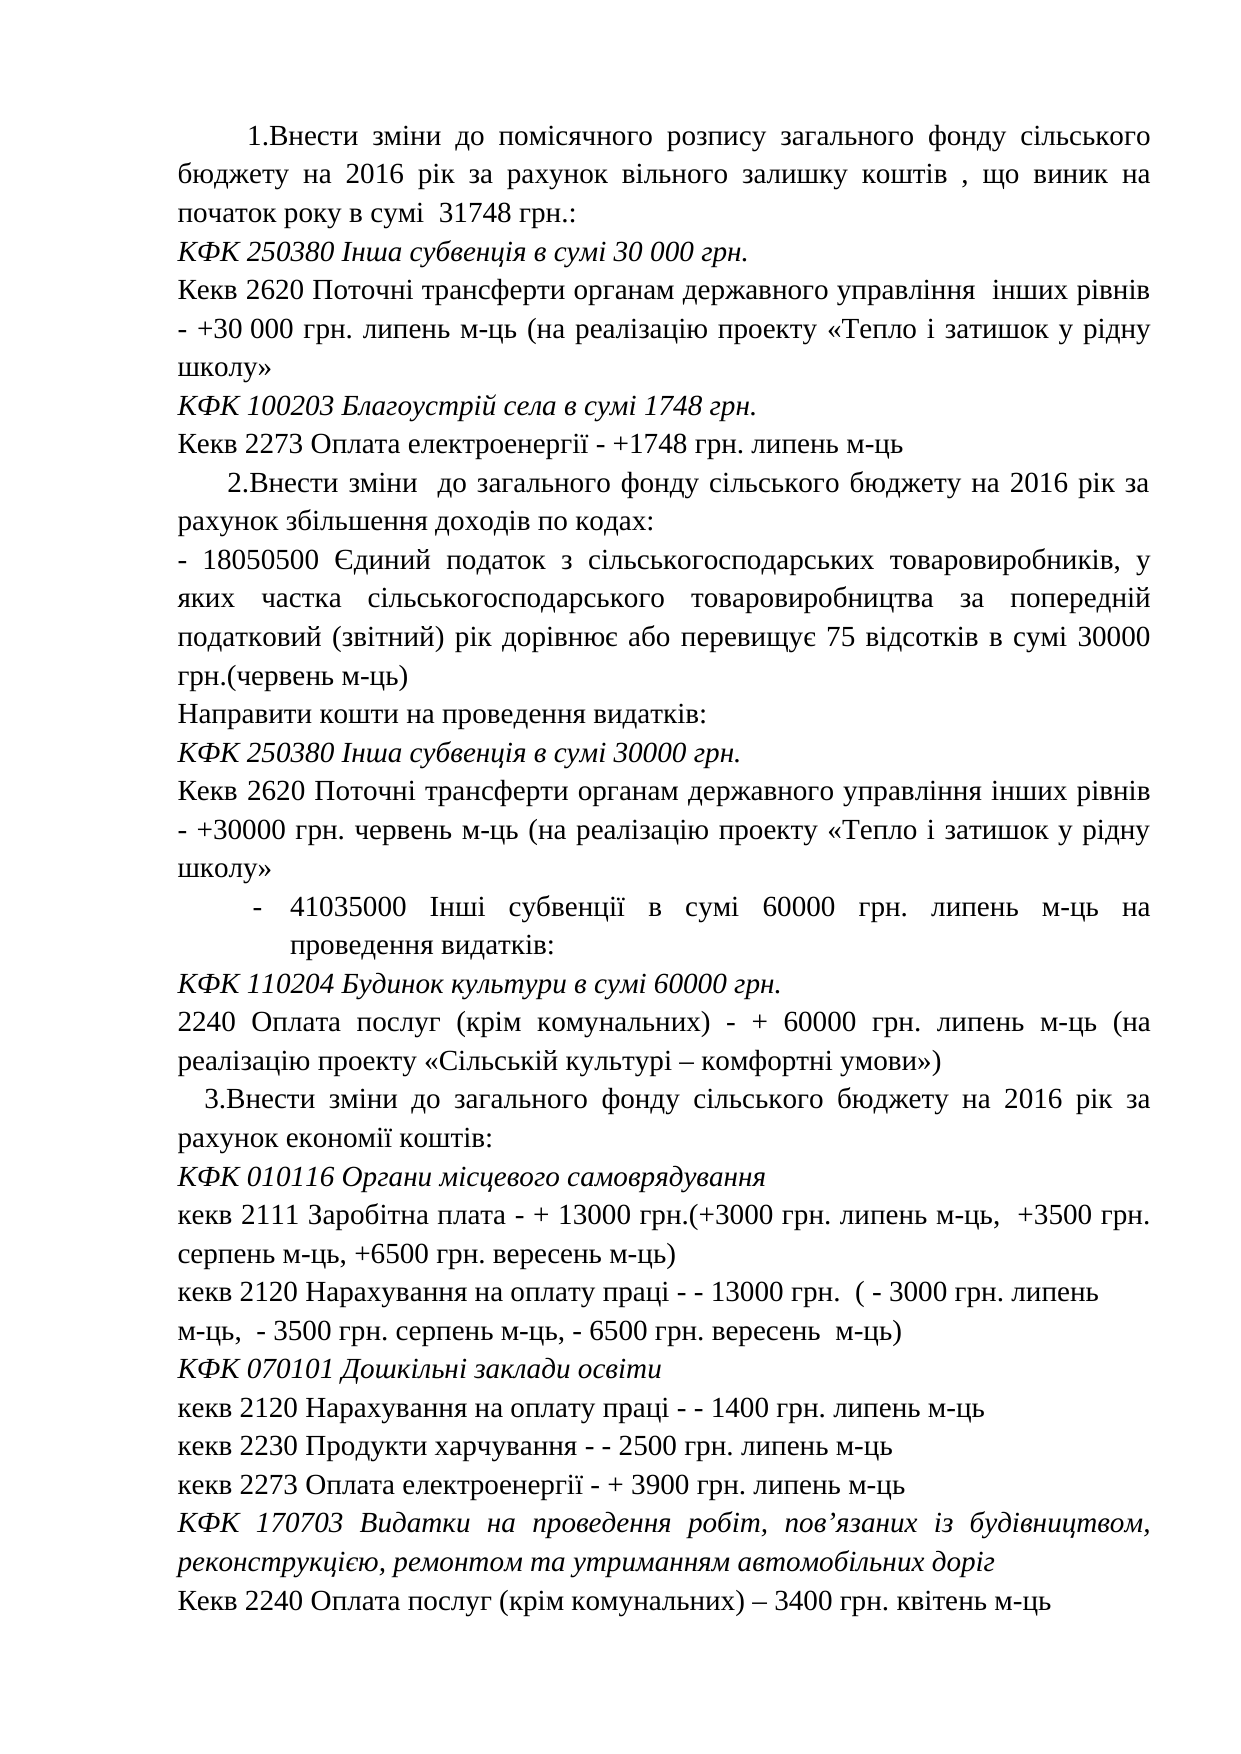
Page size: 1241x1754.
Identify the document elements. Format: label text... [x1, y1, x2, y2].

text Кекв 2620 Поточні трансферти органам державного управління інших рівнів - +30000 грн. червень м-ць (на реалізацію проекту «Тепло і затишок у рідну школу» [177, 773, 1152, 884]
text 1.Внести зміни до помісячного розпису загального фонду сільського бюджету на 2016 рік за рахунок вільного залишку коштів , що виник на початок року в сумі 31748 грн.: [177, 118, 1152, 229]
text кекв 2120 Нарахування на оплату праці - - 13000 грн. ( - 3000 грн. липень [177, 1274, 1152, 1308]
text КФК 170703 Видатки на проведення робіт, пов’язаних із будівництвом, реконструкцією, ремонтом та утриманням автомобільних доріг [177, 1506, 1152, 1578]
text Направити кошти на проведення видатків: [177, 696, 1152, 730]
text КФК 250380 Інша субвенція в сумі 30000 грн. [177, 735, 1152, 768]
text КФК 250380 Інша субвенція в сумі 30 000 грн. [177, 234, 1152, 267]
text Кекв 2620 Поточні трансферти органам державного управління інших рівнів - +30 000 грн. липень м-ць (на реалізацію проекту «Тепло і затишок у рідну школу» [177, 272, 1152, 383]
text м-ць, - 3500 грн. серпень м-ць, - 6500 грн. вересень м-ць) [177, 1313, 1152, 1346]
text Кекв 2240 Оплата послуг (крім комунальних) – 3400 грн. квітень м-ць [177, 1583, 1152, 1616]
text КФК 100203 Благоустрій села в сумі 1748 грн. [177, 388, 1152, 421]
text кекв 2230 Продукти харчування - - 2500 грн. липень м-ць [177, 1428, 1152, 1462]
list 41035000 Інші субвенції в сумі 60000 грн. липень м-ць на проведення видатків: [252, 889, 1152, 961]
text кекв 2120 Нарахування на оплату праці - - 1400 грн. липень м-ць [177, 1390, 1152, 1423]
text кекв 2111 Заробітна плата - + 13000 грн.(+3000 грн. липень м-ць, +3500 грн. серпень м-ць, +6500 грн. вересень м-ць) [177, 1197, 1152, 1269]
text Кекв 2273 Оплата електроенергії - +1748 грн. липень м-ць [177, 426, 1152, 460]
text - 18050500 Єдиний податок з сільськогосподарських товаровиробників, у яких частка сільськогосподарського товаровиробництва за попередній податковий (звітний) рік дорівнює або перевищує 75 відсотків в сумі 30000 грн.(червень м-ць) [177, 542, 1152, 691]
text 3.Внести зміни до загального фонду сільського бюджету на 2016 рік за рахунок економії коштів: [177, 1082, 1152, 1154]
text КФК 070101 Дошкільні заклади освіти [177, 1351, 1152, 1385]
text 2240 Оплата послуг (крім комунальних) - + 60000 грн. липень м-ць (на реалізацію проекту «Сільській культурі – комфортні умови») [177, 1004, 1152, 1077]
text КФК 010116 Органи місцевого самоврядування [177, 1159, 1152, 1192]
text 2.Внести зміни до загального фонду сільського бюджету на 2016 рік за рахунок збільшення доходів по кодах: [177, 465, 1152, 537]
text кекв 2273 Оплата електроенергії - + 3900 грн. липень м-ць [177, 1467, 1152, 1501]
text КФК 110204 Будинок культури в сумі 60000 грн. [177, 966, 1152, 999]
